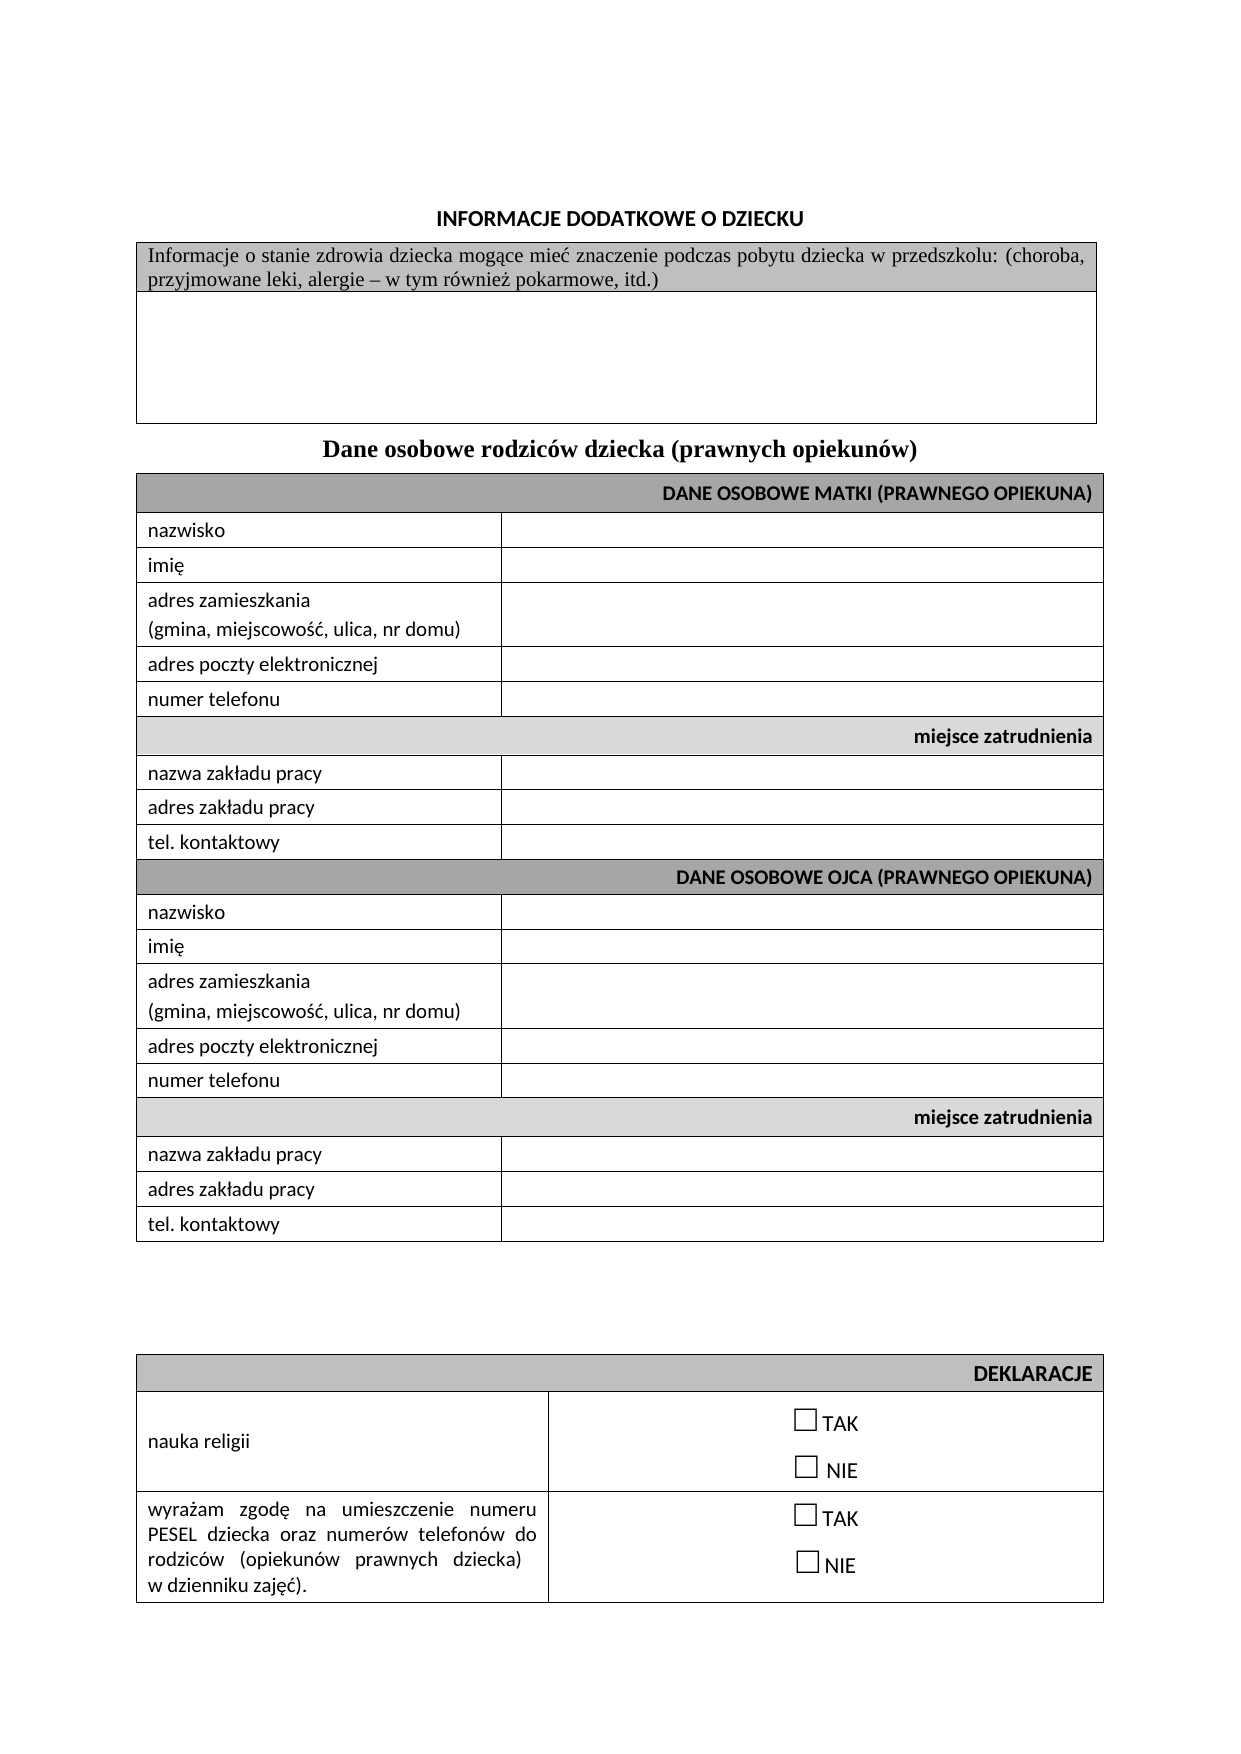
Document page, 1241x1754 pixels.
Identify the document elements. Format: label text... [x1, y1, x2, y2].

table_cell numer telefonu [137, 682, 501, 716]
table_cell nazwisko [137, 513, 501, 547]
table_cell miejsce zatrudnienia [137, 1098, 1103, 1136]
table_cell imię [137, 930, 501, 963]
table_cell numer telefonu [137, 1064, 501, 1097]
table_header DEKLARACJE [137, 1355, 1103, 1391]
table_cell nazwisko [137, 895, 501, 928]
table_cell adres zamieszkania (gmina, miejscowość, ulica, nr domu) [137, 583, 501, 646]
table_cell miejsce zatrudnienia [137, 717, 1103, 754]
table_cell [502, 583, 1103, 646]
table_cell tel. kontaktowy [137, 825, 501, 859]
table_header DANE OSOBOWE MATKI (PRAWNEGO OPIEKUNA) [137, 474, 1103, 512]
table_cell [502, 1029, 1103, 1062]
table_cell □ TAK □ NIE [549, 1492, 1103, 1602]
table_cell nazwa zakładu pracy [137, 756, 501, 789]
table_cell adres poczty elektronicznej [137, 1029, 501, 1062]
table_cell tel. kontaktowy [137, 1207, 501, 1241]
table_cell nazwa zakładu pracy [137, 1137, 501, 1171]
table_cell wyrażam zgodę na umieszczenie numeru PESEL dziecka oraz numerów telefonów do rodziców (opiekunów prawnych dziecka) w dzienniku zajęć). [137, 1492, 548, 1602]
table_cell [502, 682, 1103, 716]
table_cell [502, 930, 1103, 963]
table_cell [502, 756, 1103, 789]
table_cell [502, 647, 1103, 681]
table_cell [502, 790, 1103, 824]
table_cell [502, 1172, 1103, 1206]
table_cell [502, 825, 1103, 859]
table_cell [502, 1137, 1103, 1171]
text INFORMACJE DODATKOWE O DZIECKU [148, 204, 1093, 232]
table_cell adres poczty elektronicznej [137, 647, 501, 681]
table_cell [502, 895, 1103, 928]
table_cell imię [137, 548, 501, 582]
table_cell nauka religii [137, 1392, 548, 1491]
table_cell adres zamieszkania (gmina, miejscowość, ulica, nr domu) [137, 964, 501, 1028]
table_cell [502, 1064, 1103, 1097]
table_cell adres zakładu pracy [137, 1172, 501, 1206]
table_cell □ TAK □ NIE [549, 1392, 1103, 1491]
table_cell [137, 292, 1096, 423]
table_cell adres zakładu pracy [137, 790, 501, 824]
table_cell [502, 1207, 1103, 1241]
text Dane osobowe rodziców dziecka (prawnych opiekunów) [148, 434, 1093, 463]
table_cell [502, 548, 1103, 582]
table_cell [502, 513, 1103, 547]
table_cell DANE OSOBOWE OJCA (PRAWNEGO OPIEKUNA) [137, 860, 1103, 894]
table_header Informacje o stanie zdrowia dziecka mogące mieć znaczenie podczas pobytu dziecka w przedszkolu: (choroba, przyjmowane leki, alergie – w tym również pokarmowe, itd.) [137, 243, 1096, 291]
table_cell [502, 964, 1103, 1028]
